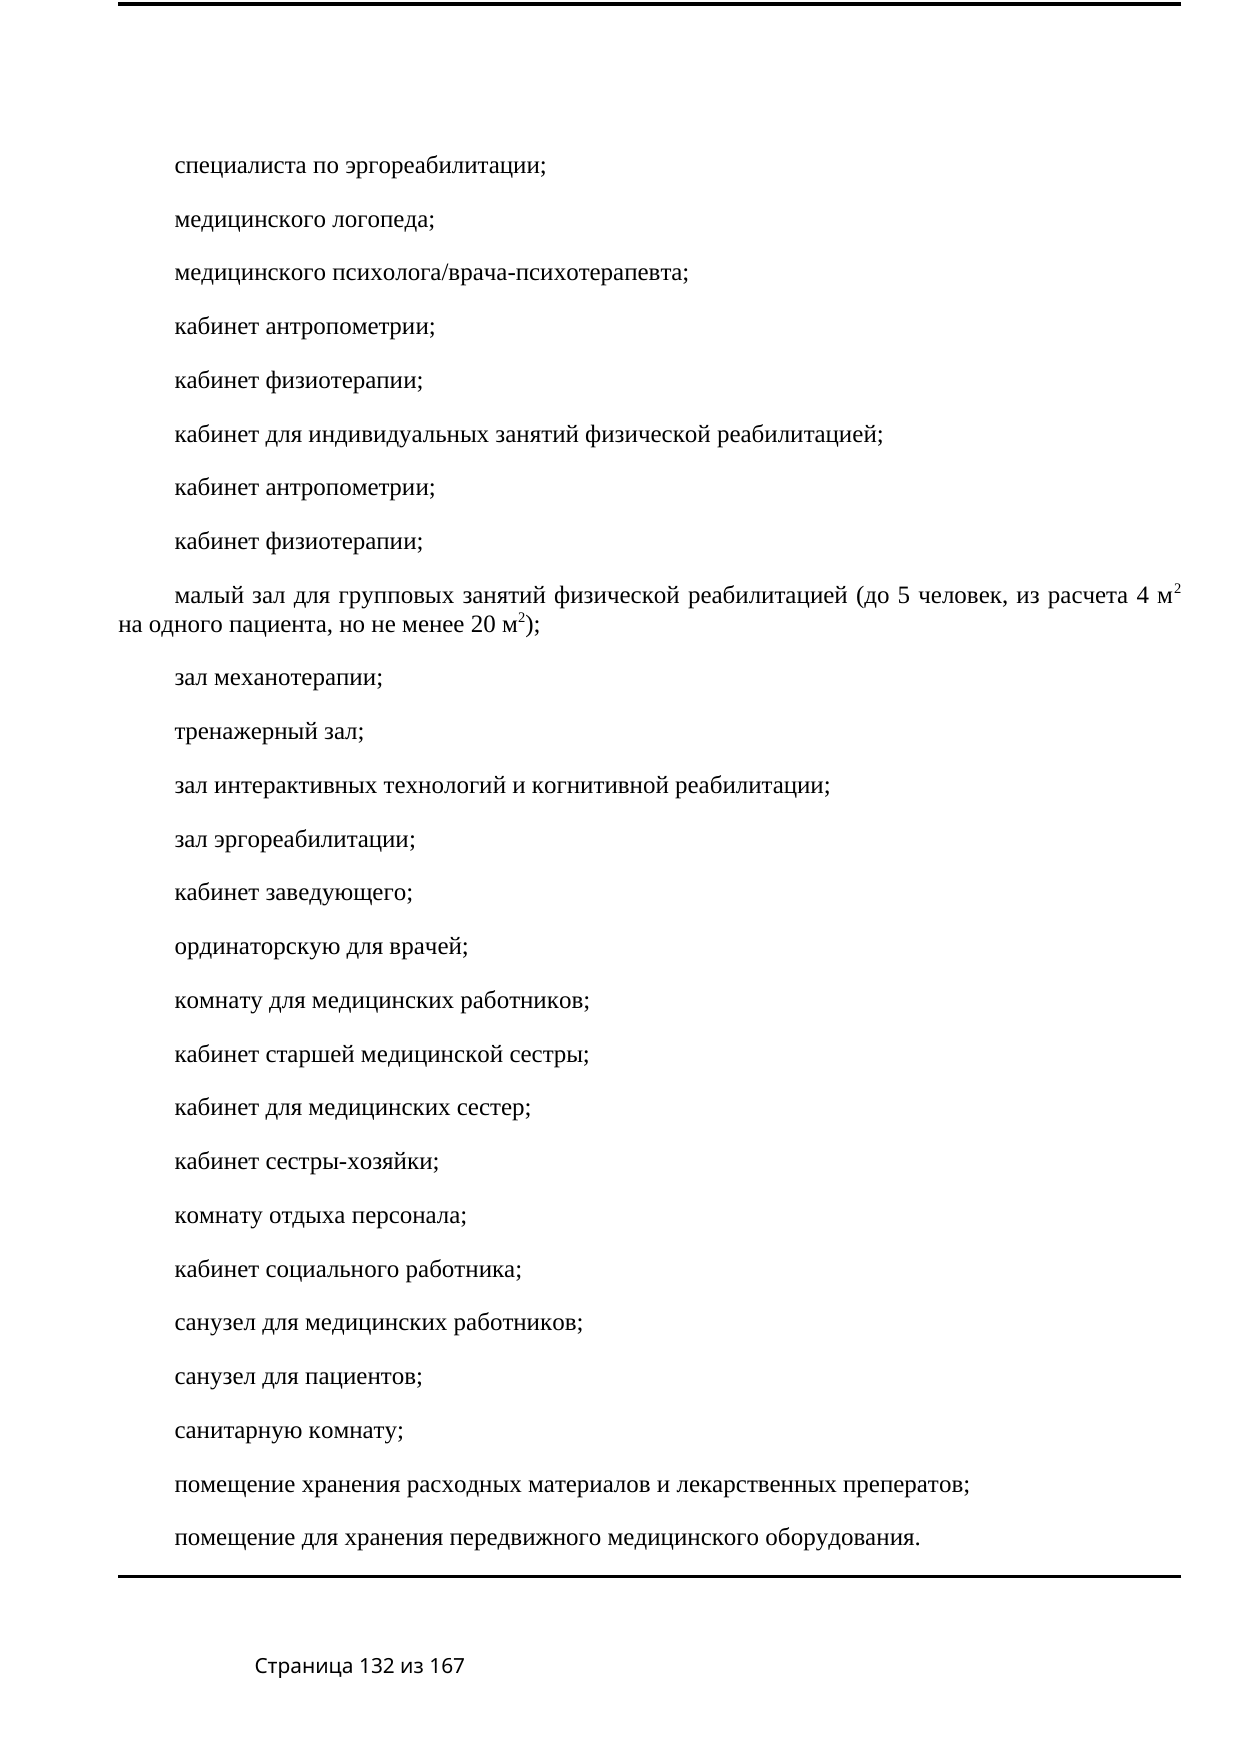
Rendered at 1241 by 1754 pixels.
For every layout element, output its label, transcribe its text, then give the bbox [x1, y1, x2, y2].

text кабинет заведующего; [118, 877, 1181, 906]
text кабинет физиотерапии; [118, 365, 1181, 394]
text тренажерный зал; [118, 716, 1181, 745]
text кабинет антропометрии; [118, 311, 1181, 340]
text малый зал для групповых занятий физической реабилитацией (до 5 человек, из расчета 4 м2 на одного пациента, но не менее 20 м2); [118, 580, 1181, 637]
text кабинет сестры-хозяйки; [118, 1146, 1181, 1175]
text кабинет социального работника; [118, 1254, 1181, 1282]
text кабинет для индивидуальных занятий физической реабилитацией; [118, 419, 1181, 447]
text зал интерактивных технологий и когнитивной реабилитации; [118, 770, 1181, 799]
text санитарную комнату; [118, 1415, 1181, 1444]
text помещение хранения расходных материалов и лекарственных преператов; [118, 1469, 1181, 1497]
text медицинского психолога/врача-психотерапевта; [118, 257, 1181, 286]
text комнату для медицинских работников; [118, 985, 1181, 1014]
text помещение для хранения передвижного медицинского оборудования. [118, 1522, 1181, 1551]
text медицинского логопеда; [118, 204, 1181, 232]
text специалиста по эргореабилитации; [118, 150, 1181, 179]
text санузел для пациентов; [118, 1361, 1181, 1390]
text санузел для медицинских работников; [118, 1307, 1181, 1336]
text комнату отдыха персонала; [118, 1200, 1181, 1229]
text кабинет для медицинских сестер; [118, 1092, 1181, 1121]
text кабинет старшей медицинской сестры; [118, 1039, 1181, 1067]
text кабинет физиотерапии; [118, 526, 1181, 555]
text зал механотерапии; [118, 662, 1181, 691]
text ординаторскую для врачей; [118, 931, 1181, 960]
text зал эргореабилитации; [118, 824, 1181, 852]
text кабинет антропометрии; [118, 472, 1181, 501]
